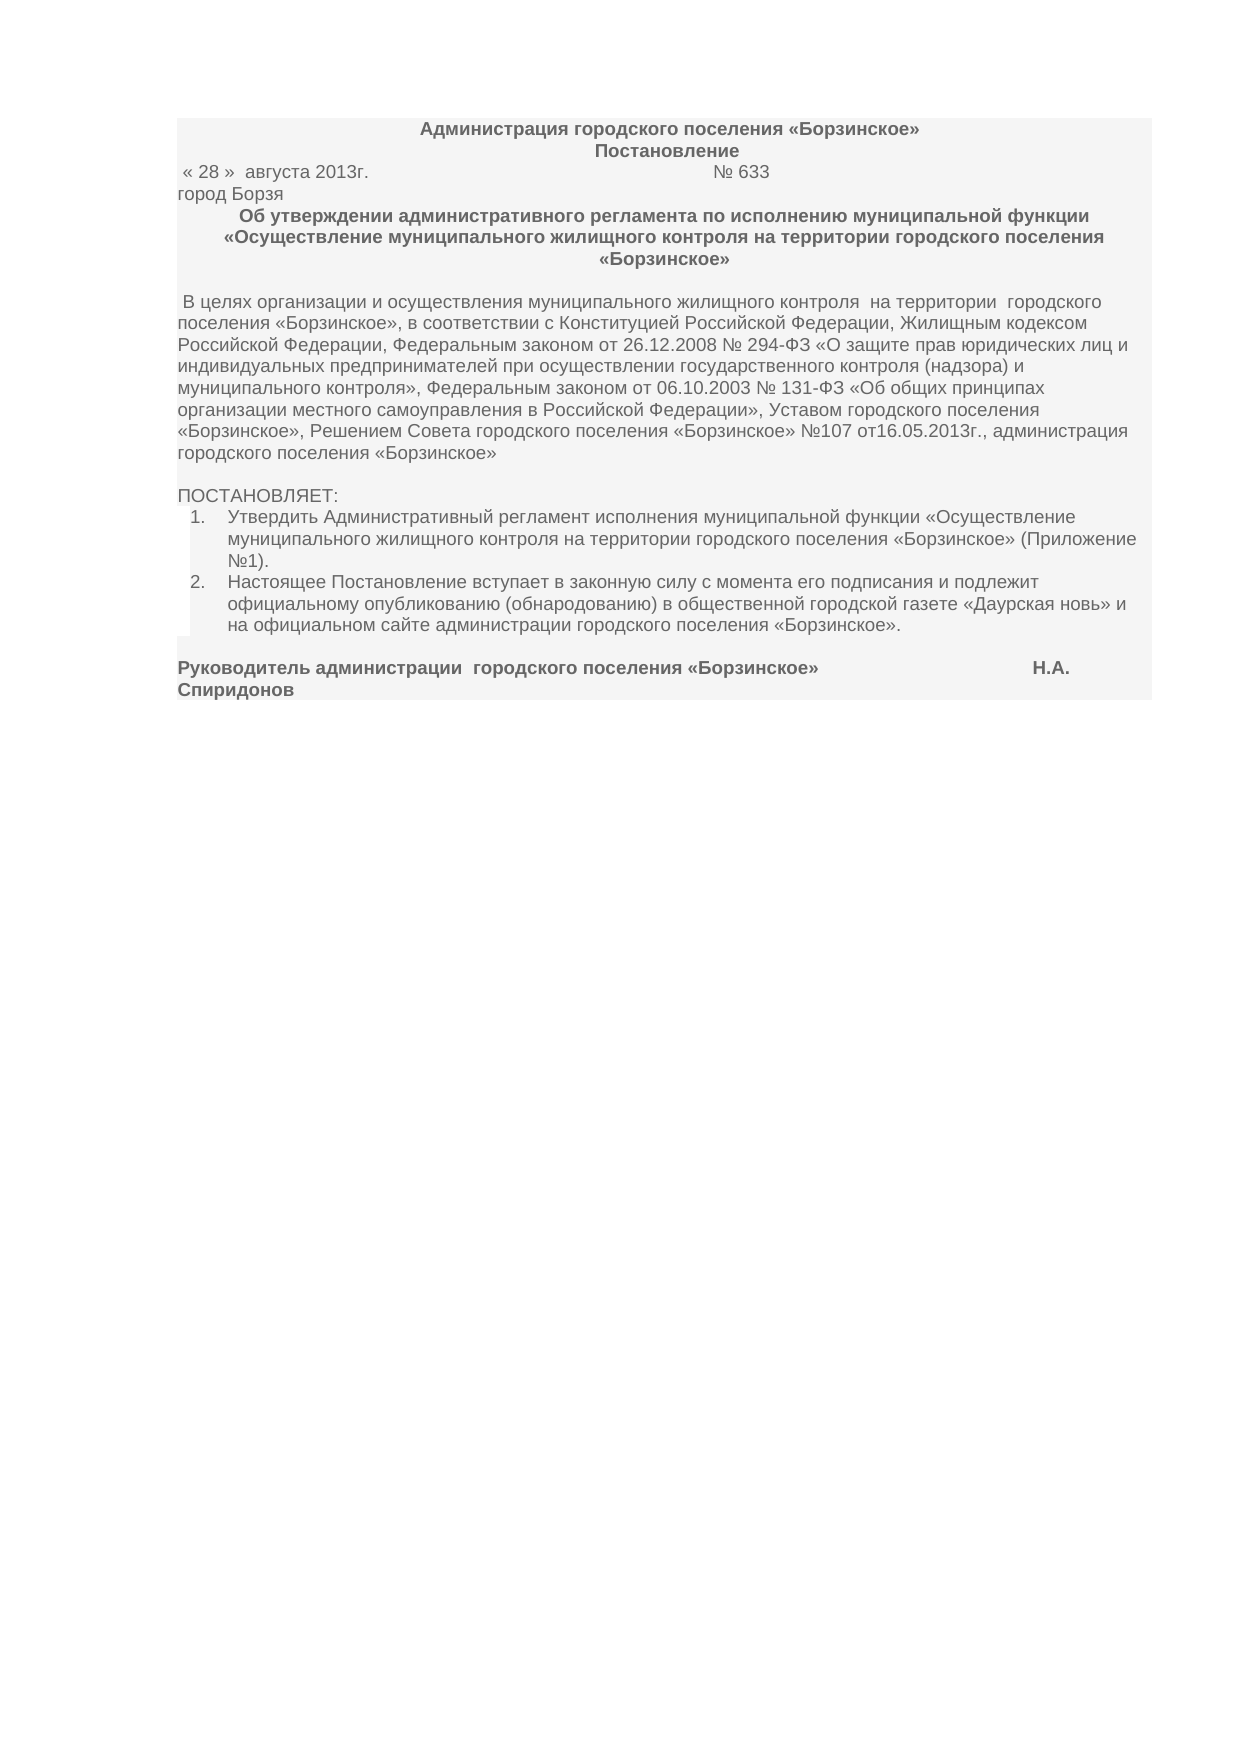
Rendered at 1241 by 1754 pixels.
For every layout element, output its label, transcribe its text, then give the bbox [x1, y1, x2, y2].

text « 28 » августа 2013г. № 633 город Борзя [177, 161, 1152, 204]
text В целях организации и осуществления муниципального жилищного контроля на территории городского поселения «Борзинское», в соответствии с Конституцией Российской Федерации, Жилищным кодексом Российской Федерации, Федеральным законом от 26.12.2008 № 294-ФЗ «О защите прав юридических лиц и индивидуальных предпринимателей при осуществлении государственного контроля (надзора) и муниципального контроля», Федеральным законом от 06.10.2003 № 131-ФЗ «Об общих принципах организации местного самоуправления в Российской Федерации», Уставом городского поселения «Борзинское», Решением Совета городского поселения «Борзинское» №107 от16.05.2013г., администрация городского поселения «Борзинское» [177, 291, 1152, 463]
text Администрация городского поселения «Борзинское» [177, 118, 1152, 140]
text Постановление [177, 140, 1152, 161]
text ПОСТАНОВЛЯЕТ: [177, 485, 1152, 506]
list Настоящее Постановление вступает в законную силу с момента его подписания и подлежит официальному опубликованию (обнародованию) в общественной городской газете «Даурская новь» и на официальном сайте администрации городского поселения «Борзинское». [190, 571, 1152, 636]
text Руководитель администрации городского поселения «Борзинское» Н.А. Спиридонов [177, 657, 1152, 700]
text Об утверждении административного регламента по исполнению муниципальной функции «Осуществление муниципального жилищного контроля на территории городского поселения «Борзинское» [177, 204, 1152, 269]
list Утвердить Административный регламент исполнения муниципальной функции «Осуществление муниципального жилищного контроля на территории городского поселения «Борзинское» (Приложение №1). [190, 506, 1152, 571]
